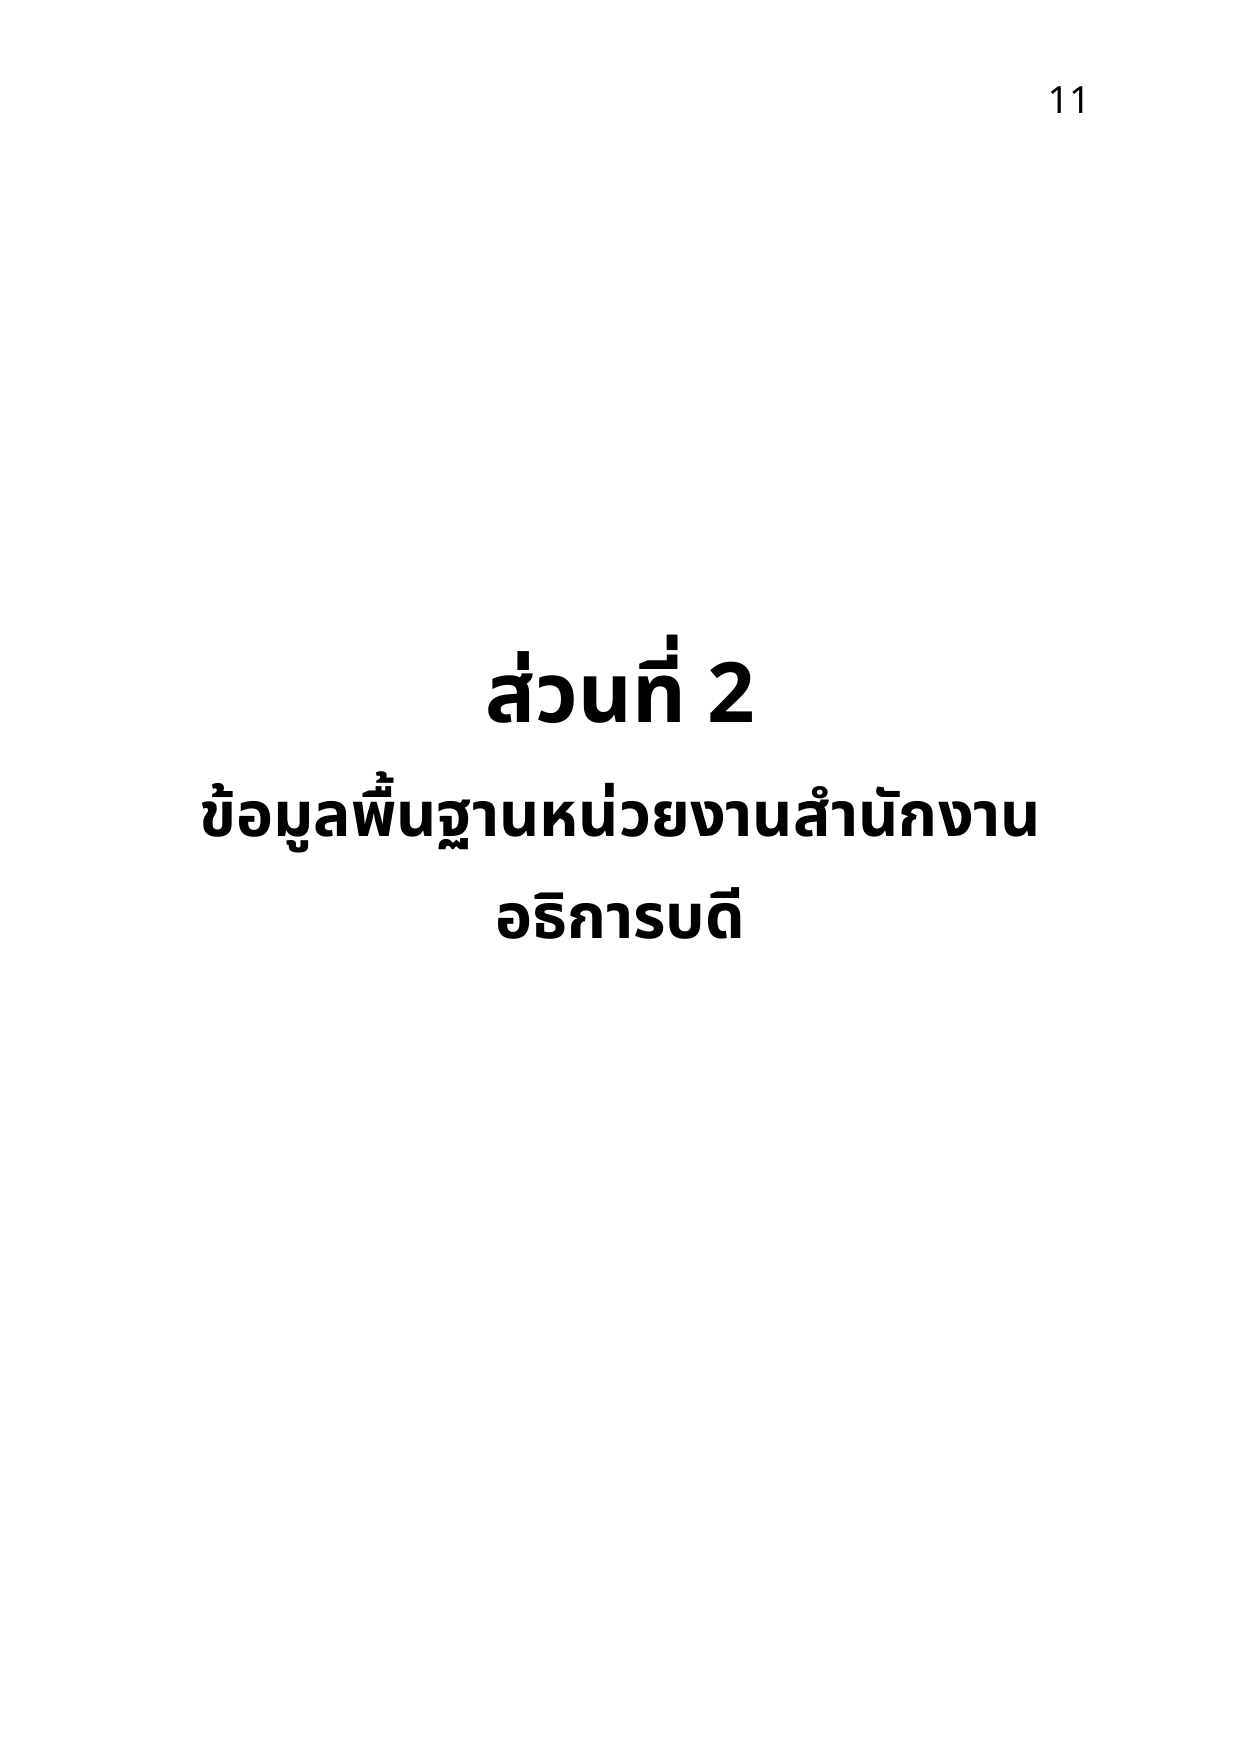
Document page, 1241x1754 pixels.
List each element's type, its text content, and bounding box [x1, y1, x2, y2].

text ข้อมูลพื้นฐานหน่วยงานสำนักงานอธิการบดี [150, 770, 1090, 966]
text ส่วนที่ 2 [150, 633, 1090, 760]
